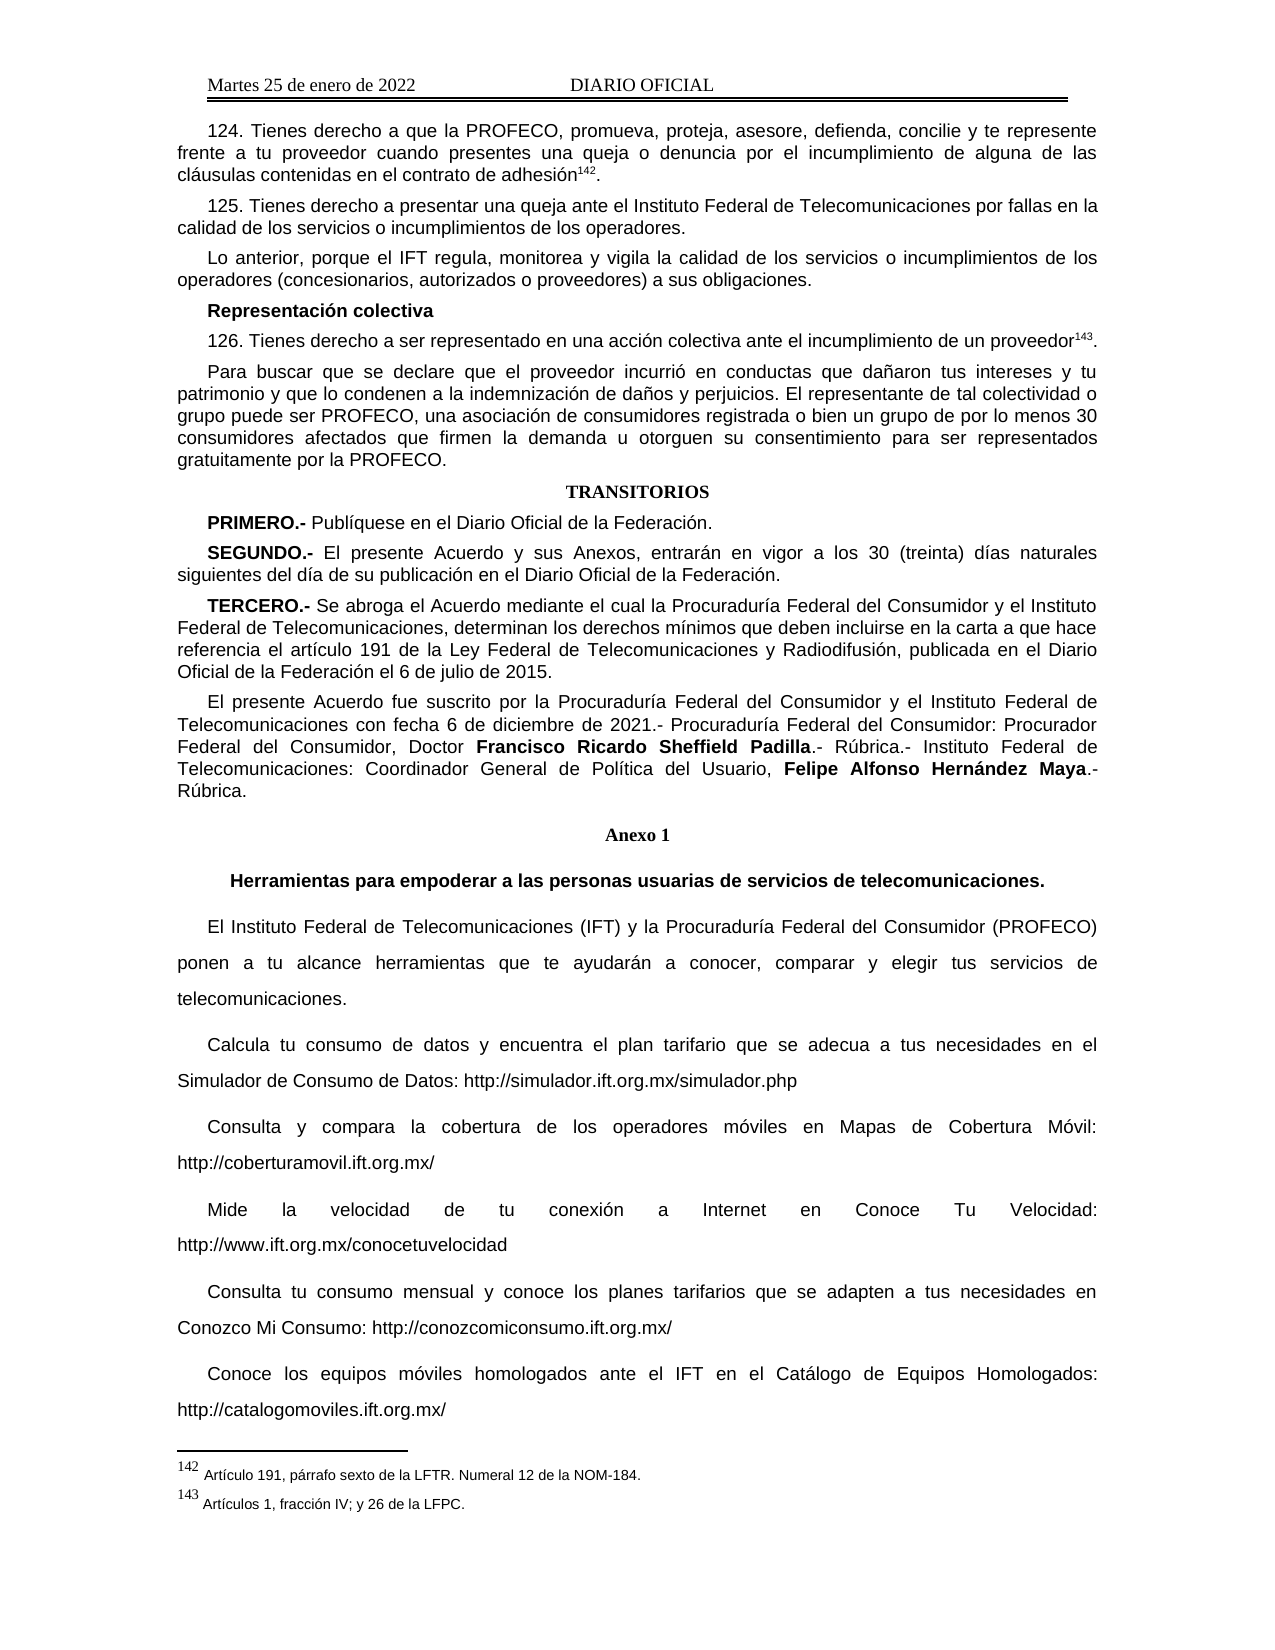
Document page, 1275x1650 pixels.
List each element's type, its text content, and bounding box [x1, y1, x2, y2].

text Para buscar que se declare que el proveedor incurrió en conductas que dañaron tus intereses y tu patrimonio y que lo condenen a la indemnización de daños y perjuicios. El representante de tal colectividad o grupo puede ser PROFECO, una asociación de consumidores registrada o bien un grupo de por lo menos 30 consumidores afectados que firmen la demanda u otorguen su consentimiento para ser representados gratuitamente por la PROFECO. [177, 360, 1098, 471]
text El presente Acuerdo fue suscrito por la Procuraduría Federal del Consumidor y el Instituto Federal de Telecomunicaciones con fecha 6 de diciembre de 2021.- Procuraduría Federal del Consumidor: Procurador Federal del Consumidor, Doctor Francisco Ricardo Sheffield Padilla.- Rúbrica.- Instituto Federal de Telecomunicaciones: Coordinador General de Política del Usuario, Felipe Alfonso Hernández Maya.- Rúbrica. [177, 691, 1098, 802]
text Herramientas para empoderar a las personas usuarias de servicios de telecomunicaciones. [177, 859, 1098, 894]
text PRIMERO.- Publíquese en el Diario Oficial de la Federación. [177, 512, 1098, 534]
text TRANSITORIOS [177, 481, 1098, 503]
text Consulta y compara la cobertura de los operadores móviles en Mapas de Cobertura Móvil: http://coberturamovil.ift.org.mx/ [177, 1105, 1098, 1177]
text 126. Tienes derecho a ser representado en una acción colectiva ante el incumplimiento de un proveedor. [177, 330, 1098, 352]
text Representación colectiva [177, 299, 1098, 322]
text Lo anterior, porque el IFT regula, monitorea y vigila la calidad de los servicios o incumplimientos de los operadores (concesionarios, autorizados o proveedores) a sus obligaciones. [177, 247, 1098, 291]
text Calcula tu consumo de datos y encuentra el plan tarifario que se adecua a tus necesidades en el Simulador de Consumo de Datos: http://simulador.ift.org.mx/simulador.php [177, 1023, 1098, 1095]
text Conoce los equipos móviles homologados ante el IFT en el Catálogo de Equipos Homologados: http://catalogomoviles.ift.org.mx/ [177, 1352, 1098, 1423]
text Consulta tu consumo mensual y conoce los planes tarifarios que se adapten a tus necesidades en Conozco Mi Consumo: http://conozcomiconsumo.ift.org.mx/ [177, 1269, 1098, 1341]
text SEGUNDO.- El presente Acuerdo y sus Anexos, entrarán en vigor a los 30 (treinta) días naturales siguientes del día de su publicación en el Diario Oficial de la Federación. [177, 542, 1098, 586]
text TERCERO.- Se abroga el Acuerdo mediante el cual la Procuraduría Federal del Consumidor y el Instituto Federal de Telecomunicaciones, determinan los derechos mínimos que deben incluirse en la carta a que hace referencia el artículo 191 de la Ley Federal de Telecomunicaciones y Radiodifusión, publicada en el Diario Oficial de la Federación el 6 de julio de 2015. [177, 595, 1098, 683]
text 125. Tienes derecho a presentar una queja ante el Instituto Federal de Telecomunicaciones por fallas en la calidad de los servicios o incumplimientos de los operadores. [177, 194, 1098, 239]
text El Instituto Federal de Telecomunicaciones (IFT) y la Procuraduría Federal del Consumidor (PROFECO) ponen a tu alcance herramientas que te ayudarán a conocer, comparar y elegir tus servicios de telecomunicaciones. [177, 905, 1098, 1012]
text 124. Tienes derecho a que la PROFECO, promueva, proteja, asesore, defienda, concilie y te represente frente a tu proveedor cuando presentes una queja o denuncia por el incumplimiento de alguna de las cláusulas contenidas en el contrato de adhesión. [177, 120, 1098, 186]
text Anexo 1 [177, 812, 1098, 848]
text Mide la velocidad de tu conexión a Internet en Conoce Tu Velocidad: http://www.ift.org.mx/conocetuvelocidad [177, 1187, 1098, 1259]
